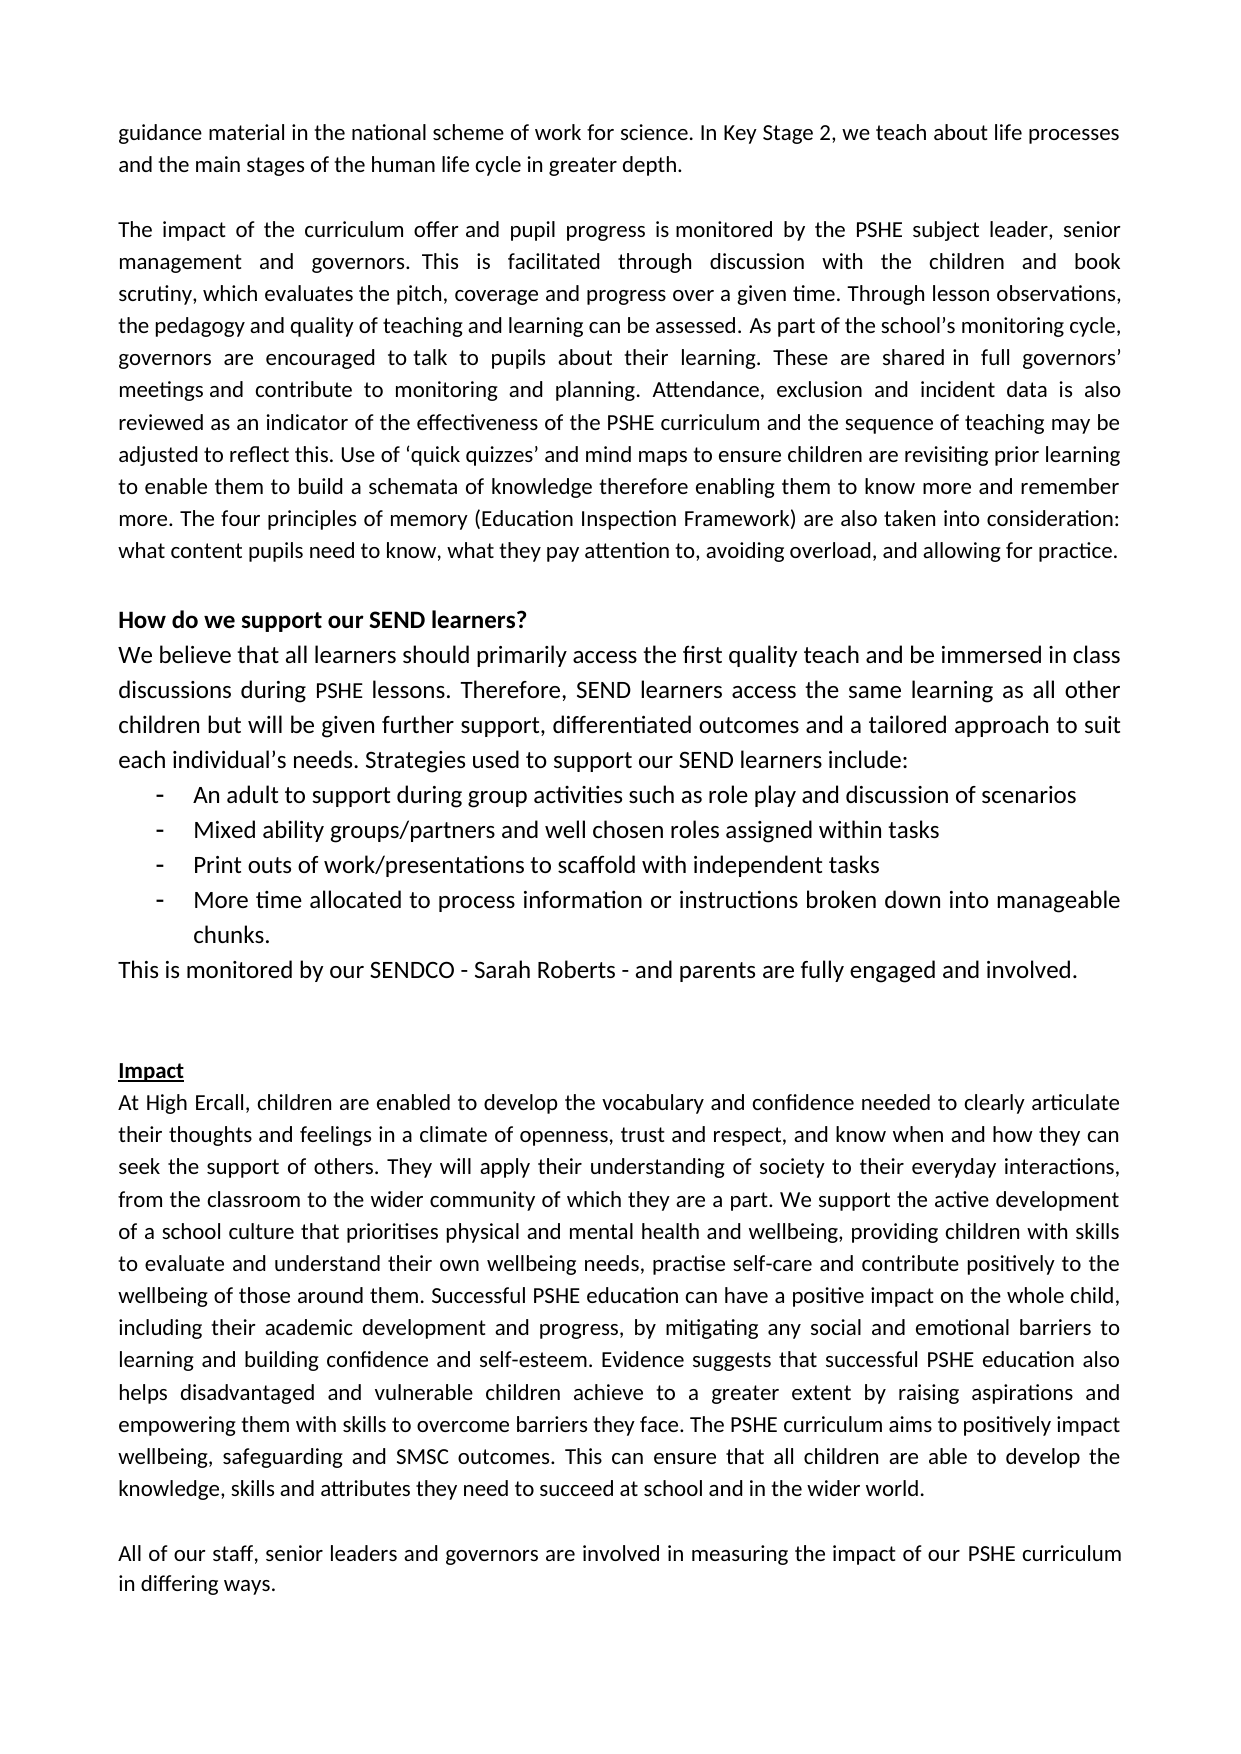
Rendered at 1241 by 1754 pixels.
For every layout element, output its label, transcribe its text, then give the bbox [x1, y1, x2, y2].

text At High Ercall, children are enabled to develop the vocabulary and confidence needed to clearly articulate their thoughts and feelings in a climate of openness, trust and respect, and know when and how they can seek the support of others. They will apply their understanding of society to their everyday interactions, from the classroom to the wider community of which they are a part. We support the active development of a school culture that prioritises physical and mental health and wellbeing, providing children with skills to evaluate and understand their own wellbeing needs, practise self-care and contribute positively to the wellbeing of those around them. Successful PSHE education can have a positive impact on the whole child, including their academic development and progress, by mitigating any social and emotional barriers to learning and building confidence and self-esteem. Evidence suggests that successful PSHE education also helps disadvantaged and vulnerable children achieve to a greater extent by raising aspirations and empowering them with skills to overcome barriers they face. The PSHE curriculum aims to positively impact wellbeing, safeguarding and SMSC outcomes. This can ensure that all children are able to develop the knowledge, skills and attributes they need to succeed at school and in the wider world. [118, 1088, 1122, 1502]
list More time allocated to process information or instructions broken down into manageable chunks. [156, 884, 1122, 949]
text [118, 118, 1122, 178]
text How do we support our SEND learners? [118, 604, 1122, 634]
text This is monitored by our SENDCO - Sarah Roberts - and parents are fully engaged and involved. [118, 954, 1122, 984]
text The impact of the curriculum offer and pupil progress is monitored by the PSHE subject leader, senior management and governors. This is facilitated through discussion with the children and book scrutiny, which evaluates the pitch, coverage and progress over a given time. Through lesson observations, the pedagogy and quality of teaching and learning can be assessed. As part of the school’s monitoring cycle, governors are encouraged to talk to pupils about their learning. These are shared in full governors’ meetings and contribute to monitoring and planning. Attendance, exclusion and incident data is also reviewed as an indicator of the effectiveness of the PSHE curriculum and the sequence of teaching may be adjusted to reflect this. Use of ‘quick quizzes’ and mind maps to ensure children are revisiting prior learning to enable them to build a schemata of knowledge therefore enabling them to know more and remember more. The four principles of memory (Education Inspection Framework) are also taken into consideration: what content pupils need to know, what they pay attention to, avoiding overload, and allowing for practice. [118, 215, 1122, 564]
list Mixed ability groups/partners and well chosen roles assigned within tasks [156, 814, 1122, 844]
text All of our staff, senior leaders and governors are involved in measuring the impact of our PSHE curriculum in differing ways. [118, 1539, 1122, 1597]
text Impact [118, 1056, 1122, 1084]
list An adult to support during group activities such as role play and discussion of scenarios [156, 779, 1122, 809]
text We believe that all learners should primarily access the first quality teach and be immersed in class discussions during PSHE lessons. Therefore, SEND learners access the same learning as all other children but will be given further support, differentiated outcomes and a tailored approach to suit each individual’s needs. Strategies used to support our SEND learners include: [118, 639, 1122, 774]
list Print outs of work/presentations to scaffold with independent tasks [156, 849, 1122, 879]
